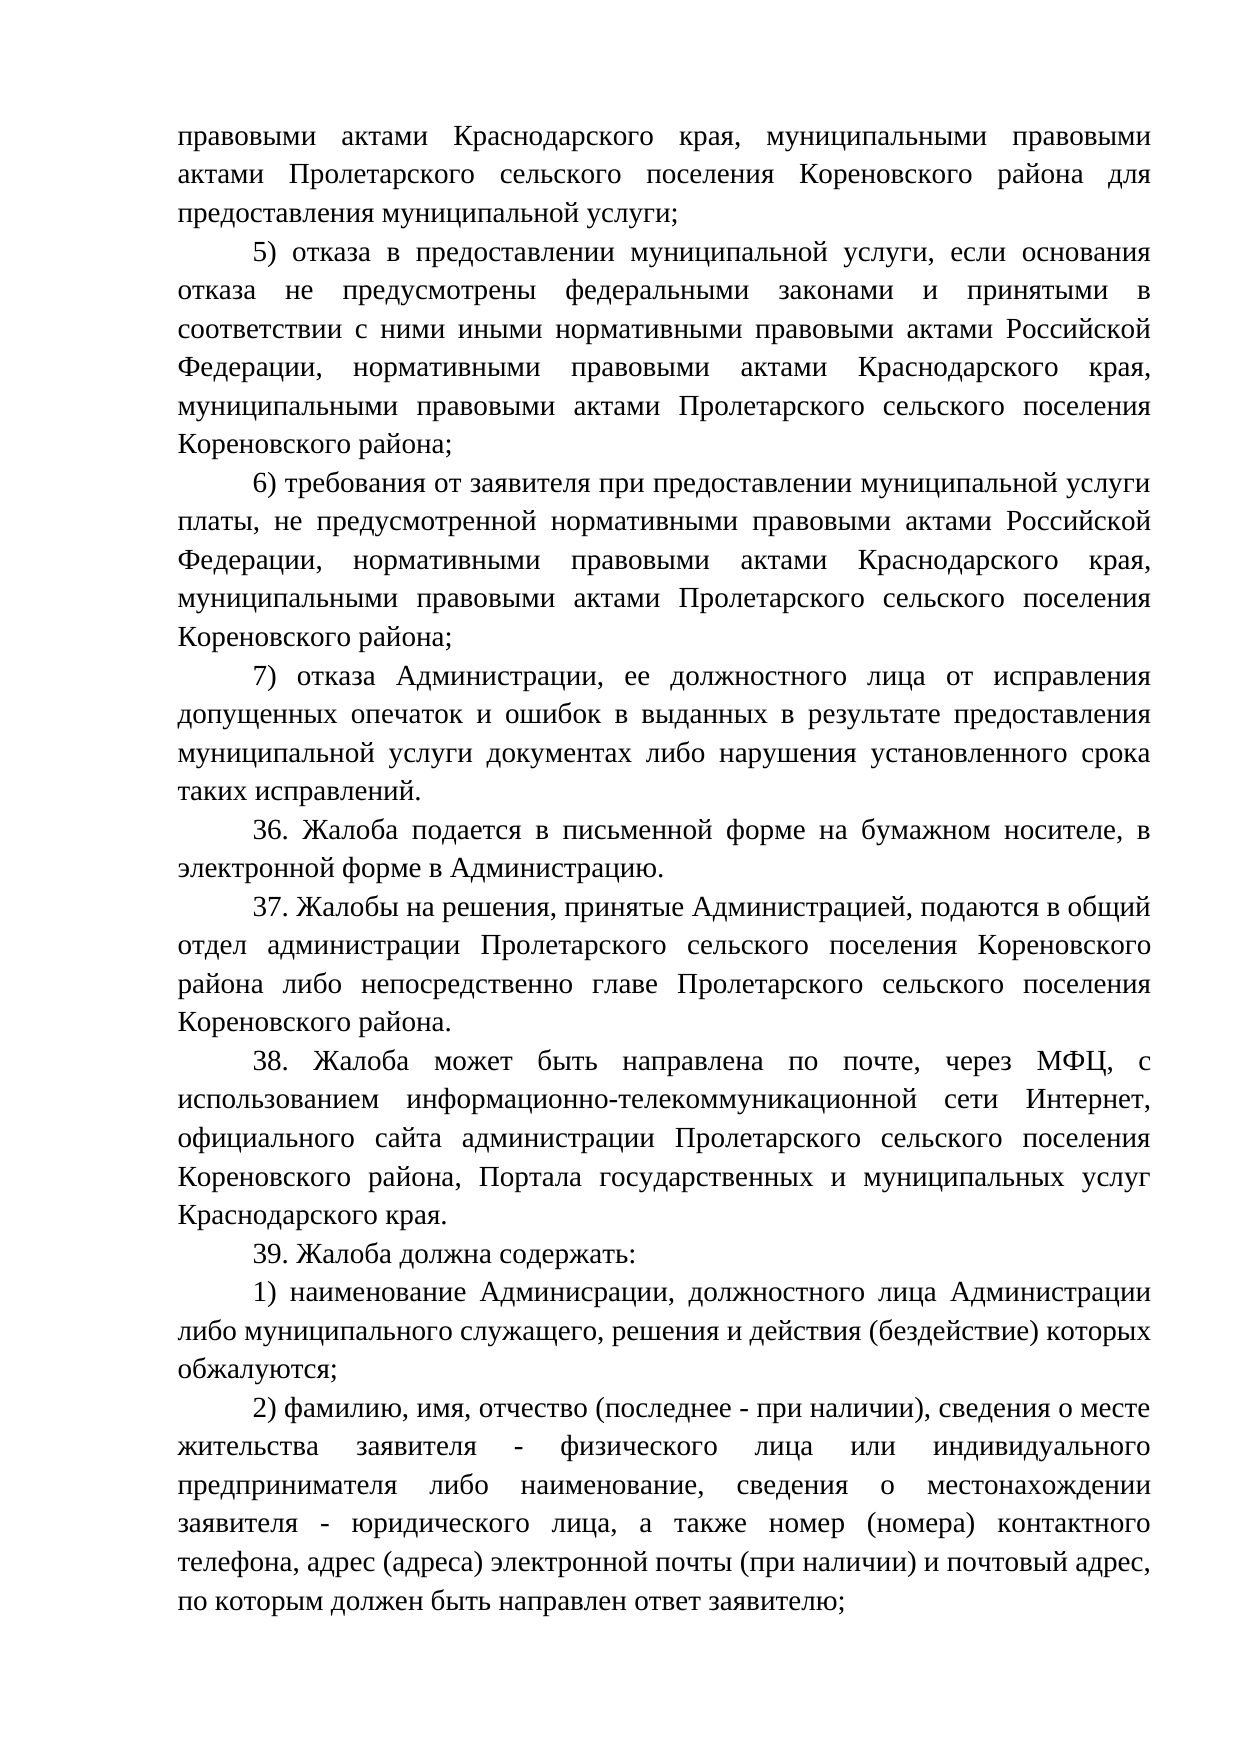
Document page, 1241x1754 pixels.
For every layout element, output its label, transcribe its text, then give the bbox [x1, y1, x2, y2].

text 37. Жалобы на решения, принятые Администрацией, подаются в общий отдел администрации Пролетарского сельского поселения Кореновского района либо непосредственно главе Пролетарского сельского поселения Кореновского района. [177, 889, 1152, 1038]
text 5) отказа в предоставлении муниципальной услуги, если основания отказа не предусмотрены федеральными законами и принятыми в соответствии с ними иными нормативными правовыми актами Российской Федерации, нормативными правовыми актами Краснодарского края, муниципальными правовыми актами Пролетарского сельского поселения Кореновского района; [177, 234, 1152, 460]
text 2) фамилию, имя, отчество (последнее - при наличии), сведения о месте жительства заявителя - физического лица или индивидуального предпринимателя либо наименование, сведения о местонахождении заявителя - юридического лица, а также номер (номера) контактного телефона, адрес (адреса) электронной почты (при наличии) и почтовый адрес, по которым должен быть направлен ответ заявителю; [177, 1390, 1152, 1616]
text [177, 118, 1152, 229]
text 6) требования от заявителя при предоставлении муниципальной услуги платы, не предусмотренной нормативными правовыми актами Российской Федерации, нормативными правовыми актами Краснодарского края, муниципальными правовыми актами Пролетарского сельского поселения Кореновского района; [177, 465, 1152, 653]
text 38. Жалоба может быть направлена по почте, через МФЦ, с использованием информационно-телекоммуникационной сети Интернет, официального сайта администрации Пролетарского сельского поселения Кореновского района, Портала государственных и муниципальных услуг Краснодарского края. [177, 1043, 1152, 1231]
text 1) наименование Админисрации, должностного лица Администрации либо муниципального служащего, решения и действия (бездействие) которых обжалуются; [177, 1274, 1152, 1385]
text 36. Жалоба подается в письменной форме на бумажном носителе, в электронной форме в Администрацию. [177, 812, 1152, 884]
text 7) отказа Администрации, ее должностного лица от исправления допущенных опечаток и ошибок в выданных в результате предоставления муниципальной услуги документах либо нарушения установленного срока таких исправлений. [177, 658, 1152, 807]
text 39. Жалоба должна содержать: [177, 1236, 1152, 1269]
